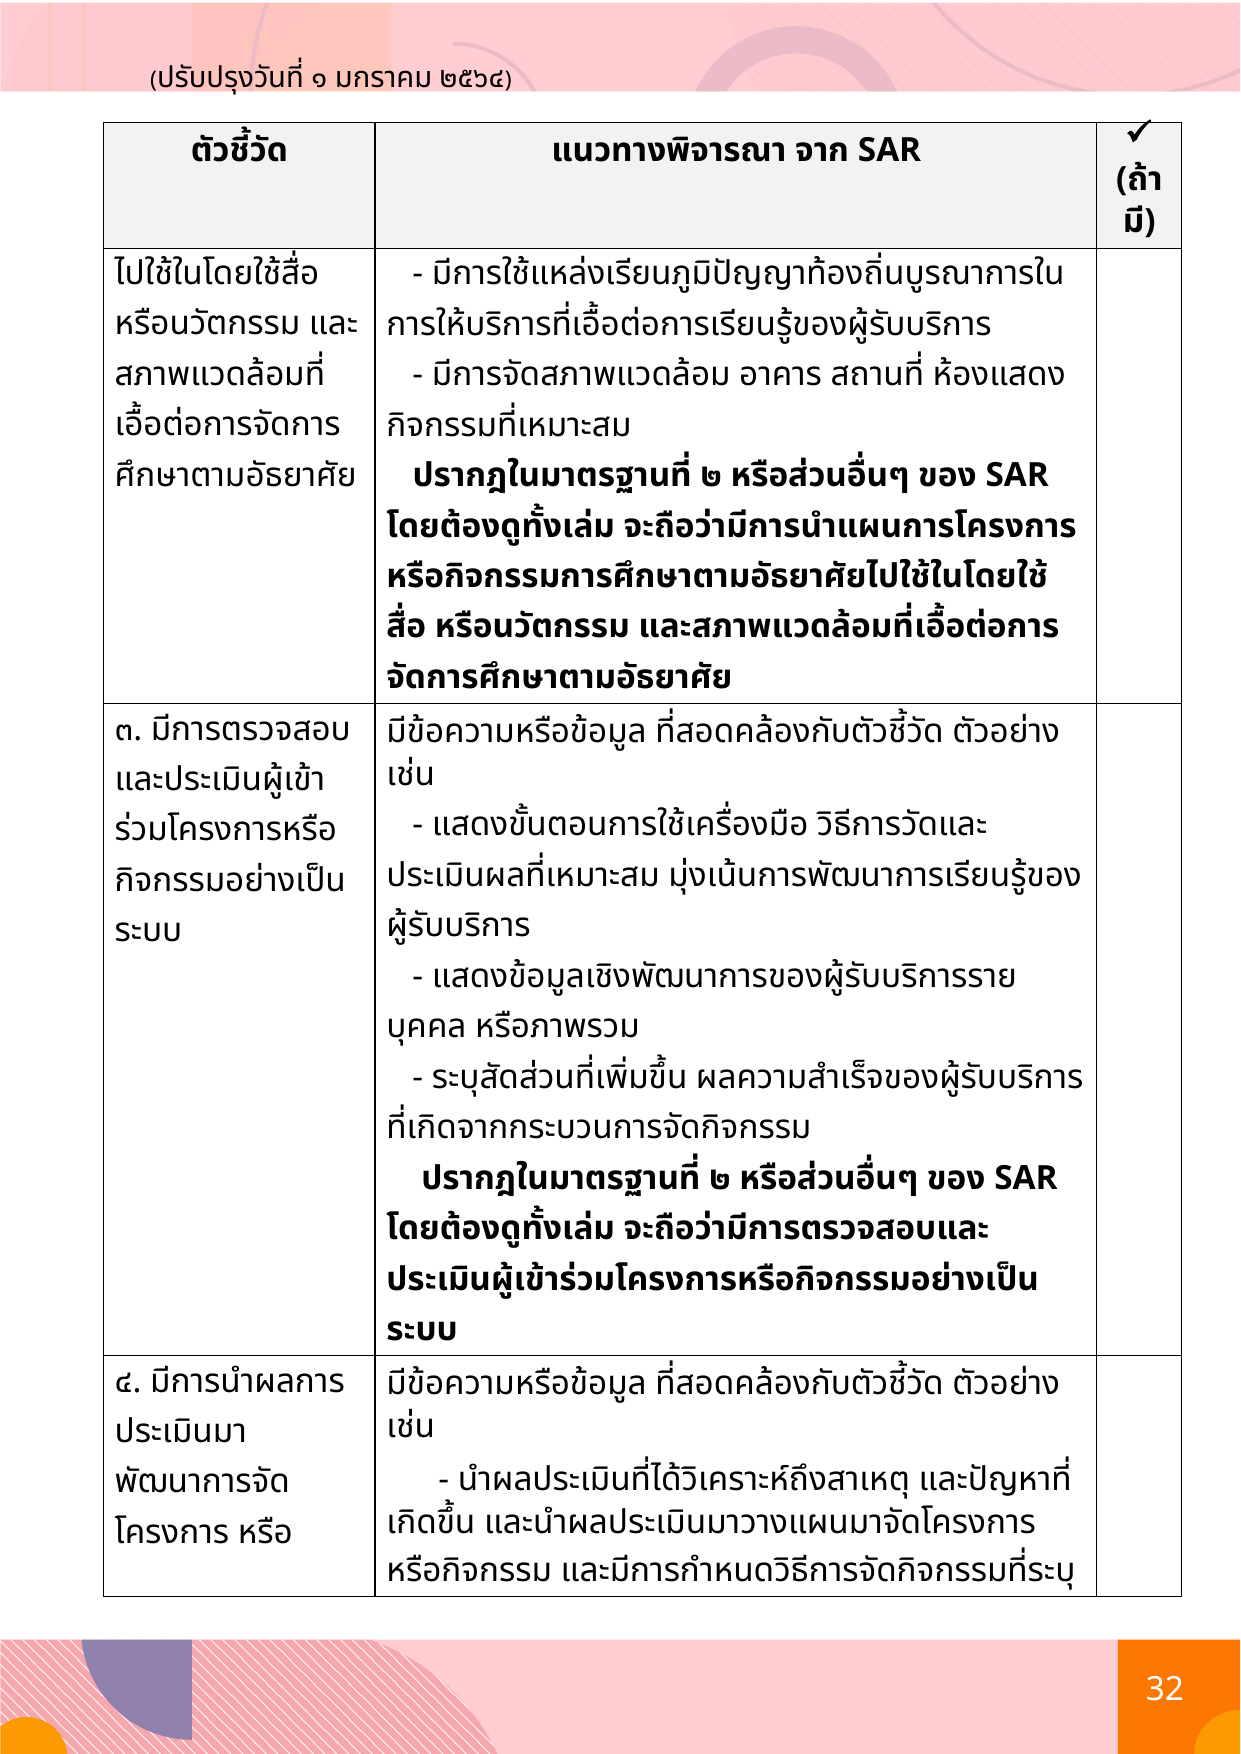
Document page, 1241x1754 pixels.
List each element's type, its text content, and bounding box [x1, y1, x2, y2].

table_cell [1097, 1356, 1181, 1596]
table_cell [1097, 249, 1181, 703]
picture [0, 2, 1241, 1754]
table_cell มีข้อความหรือข้อมูล ที่สอดคล้องกับตัวชี้วัด ตัวอย่างเช่น - แสดงขั้นตอนการใช้เครื่องมือ วิธีการวัดและประเมินผลที่เหมาะสม มุ่งเน้นการพัฒนาการเรียนรู้ของผู้รับบริการ - แสดงข้อมูลเชิงพัฒนาการของผู้รับบริการรายบุคคล หรือภาพรวม - ระบุสัดส่วนที่เพิ่มขึ้น ผลความสำเร็จของผู้รับบริการที่เกิดจากกระบวนการจัดกิจกรรม ปรากฎในมาตรฐานที่ ๒ หรือส่วนอื่นๆ ของ SAR โดยต้องดูทั้งเล่ม จะถือว่ามีการตรวจสอบและประเมินผู้เข้าร่วมโครงการหรือกิจกรรมอย่างเป็นระบบ [376, 704, 1096, 1355]
table_cell [1097, 704, 1181, 1355]
table_header ตัวชี้วัด [104, 123, 374, 248]
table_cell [104, 249, 374, 703]
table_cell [376, 249, 1096, 703]
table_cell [104, 1356, 374, 1596]
table_cell ๓. มีการตรวจสอบและประเมินผู้เข้าร่วมโครงการหรือกิจกรรมอย่างเป็นระบบ [104, 704, 374, 1355]
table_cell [376, 1356, 1096, 1596]
table_header (ถ้ามี) [1097, 123, 1181, 248]
table_header แนวทางพิจารณา จาก SAR [376, 123, 1096, 248]
